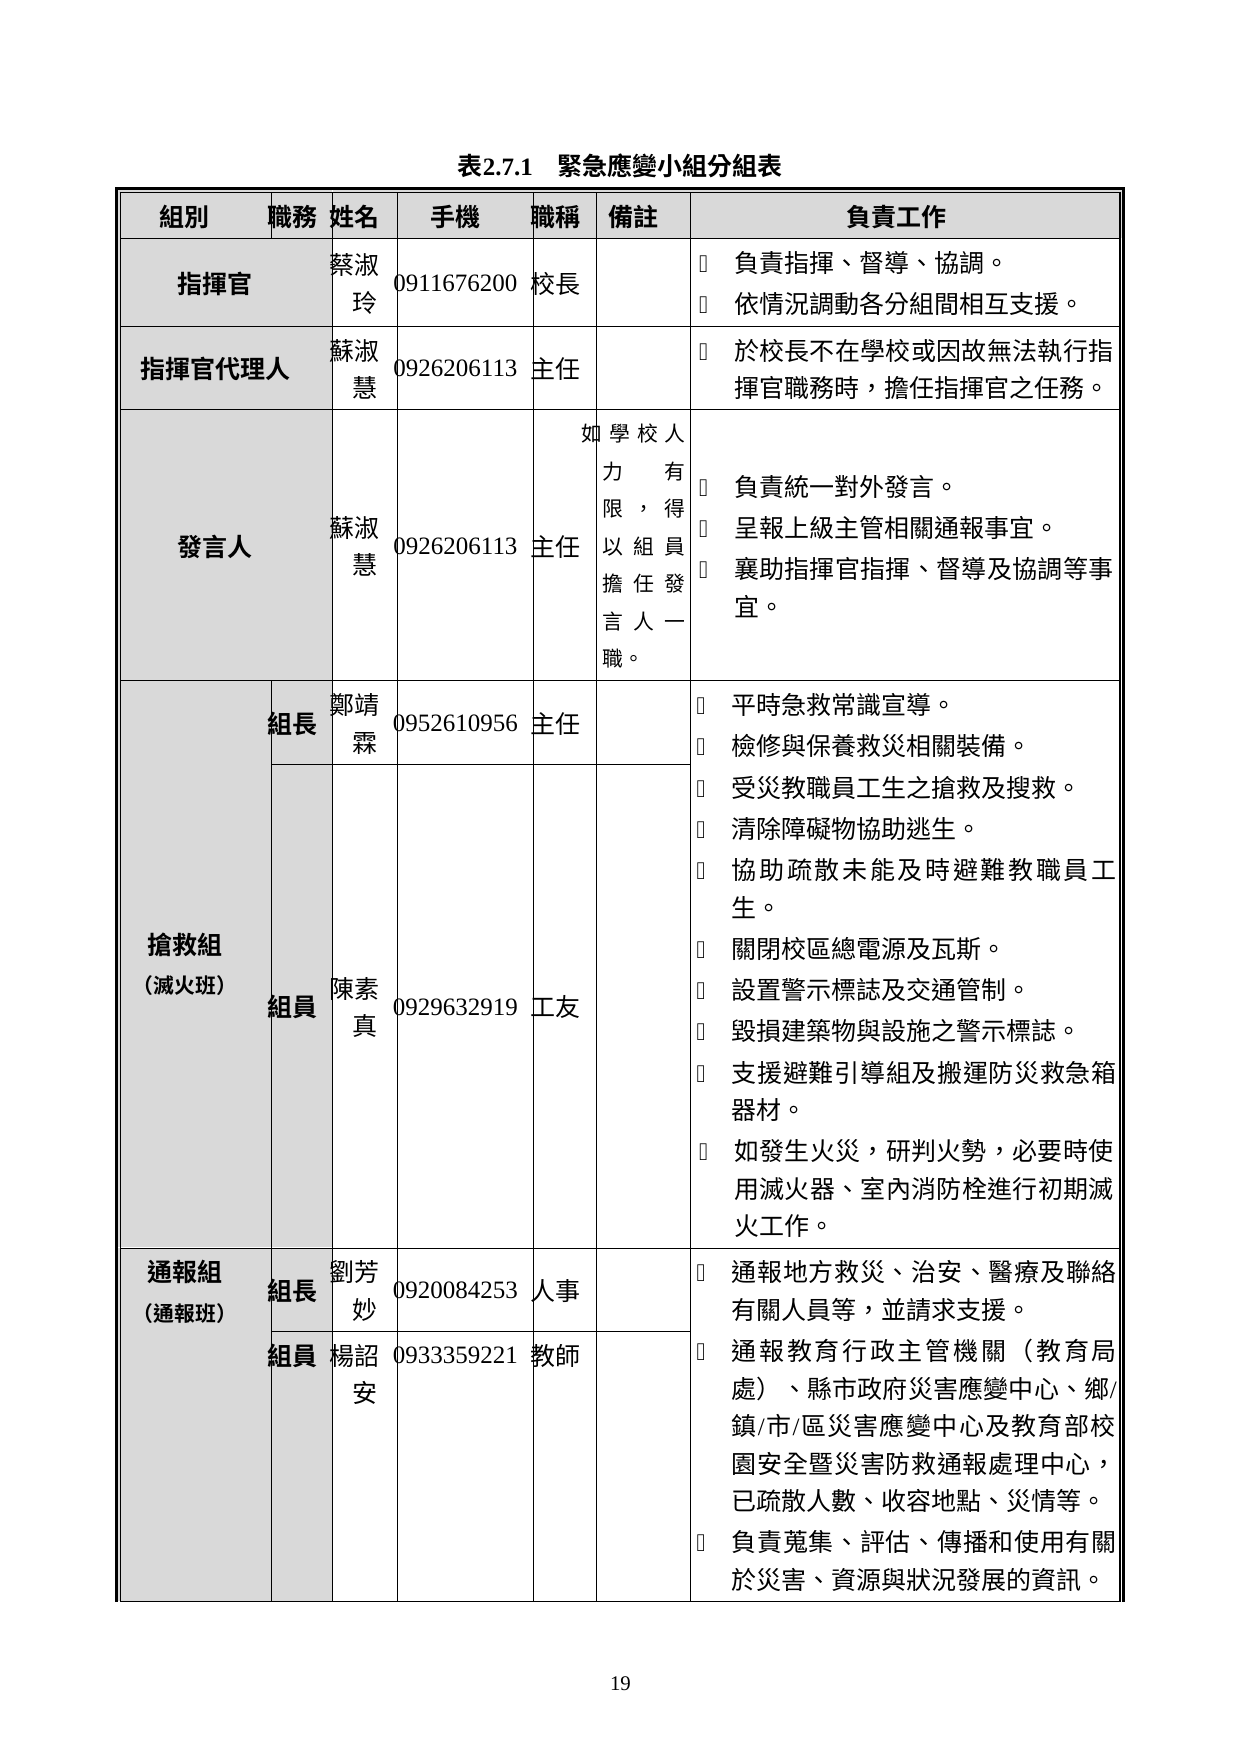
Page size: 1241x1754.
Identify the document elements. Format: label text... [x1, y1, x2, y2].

table_cell 指揮官 [121, 239, 332, 326]
table_cell 校長 [534, 239, 596, 326]
table_cell 0911676200 [398, 239, 533, 326]
table_header 負責工作 [691, 193, 1119, 238]
table_header 備註 [597, 193, 690, 238]
table_cell 蘇淑慧 [333, 410, 397, 680]
table_cell 蘇淑慧 [333, 327, 397, 409]
table_header 手機 [398, 193, 533, 238]
table_cell 主任 [534, 327, 596, 409]
table_cell [597, 765, 690, 1247]
table_cell 指揮官代理人 [121, 327, 332, 409]
table_cell 0929632919 [398, 765, 533, 1247]
table_cell 劉芳妙 [333, 1249, 397, 1331]
table_cell 0926206113 [398, 327, 533, 409]
table_cell 人事 [534, 1249, 596, 1331]
table_header 職務 [272, 193, 332, 238]
table_cell 主任 [534, 410, 596, 680]
table_cell 負責統一對外發言。 呈報上級主管相關通報事宜。 襄助指揮官指揮、督導及協調等事宜。 [691, 410, 1119, 680]
table_cell 搶救組 （滅火班） [121, 681, 271, 1247]
table_cell [597, 681, 690, 764]
table_cell 陳素真 [333, 765, 397, 1247]
table_cell 組員 [272, 765, 332, 1247]
table_cell 工友 [534, 765, 596, 1247]
table_cell 負責指揮、督導、協調。 依情況調動各分組間相互支援。 [691, 239, 1119, 326]
table_cell 教師 [534, 1332, 596, 1601]
table_cell [597, 1249, 690, 1331]
table_cell [597, 239, 690, 326]
table_cell [597, 1332, 690, 1601]
table_cell 蔡淑玲 [333, 239, 397, 326]
table_cell 組長 [272, 681, 332, 764]
table_header 職稱 [534, 193, 596, 238]
table_cell 如學校人力有限，得以組員擔任發言人一職。 [597, 410, 690, 680]
text 表2.7.1 緊急應變小組分組表 [118, 146, 1122, 183]
table_cell 0933359221 [398, 1332, 533, 1601]
table_cell 0920084253 [398, 1249, 533, 1331]
table_cell 於校長不在學校或因故無法執行指揮官職務時，擔任指揮官之任務。 [691, 327, 1119, 409]
table_cell 通報地方救災、治安、醫療及聯絡有關人員等，並請求支援。 通報教育行政主管機關（教育局處）、縣市政府災害應變中心、鄉/鎮/市/區災害應變中心及教育部校園安全暨災害防救通報處理中心，已疏散人數、收容地點、災情等。 負責蒐集、評估、傳播和使用有關於災害、資源與狀況發展的資訊。 蒐集並紀錄指揮官所有下達應變指令。 回報災情狀況。 啟動社區志工與家長協助。 學生家長必要緊急聯繫。 [691, 1249, 1119, 1601]
table_cell [597, 327, 690, 409]
table_cell 主任 [534, 681, 596, 764]
table_cell 0952610956 [398, 681, 533, 764]
table_cell 通報組 （通報班） [121, 1249, 271, 1601]
table_cell 0926206113 [398, 410, 533, 680]
table_cell 組員 [272, 1332, 332, 1601]
table_header 組別 [121, 193, 271, 238]
table_cell 發言人 [121, 410, 332, 680]
table_header 姓名 [333, 193, 397, 238]
table_cell 鄭靖霖 [333, 681, 397, 764]
table_cell 組長 [272, 1249, 332, 1331]
table_cell 楊詔安 [333, 1332, 397, 1601]
table_cell 平時急救常識宣導。 檢修與保養救災相關裝備。 受災教職員工生之搶救及搜救。 清除障礙物協助逃生。 協助疏散未能及時避難教職員工生。 關閉校區總電源及瓦斯。 設置警示標誌及交通管制。 毀損建築物與設施之警示標誌。 支援避難引導組及搬運防災救急箱器材。 如發生火災，研判火勢，必要時使用滅火器、室內消防栓進行初期滅火工作。 [691, 681, 1119, 1247]
